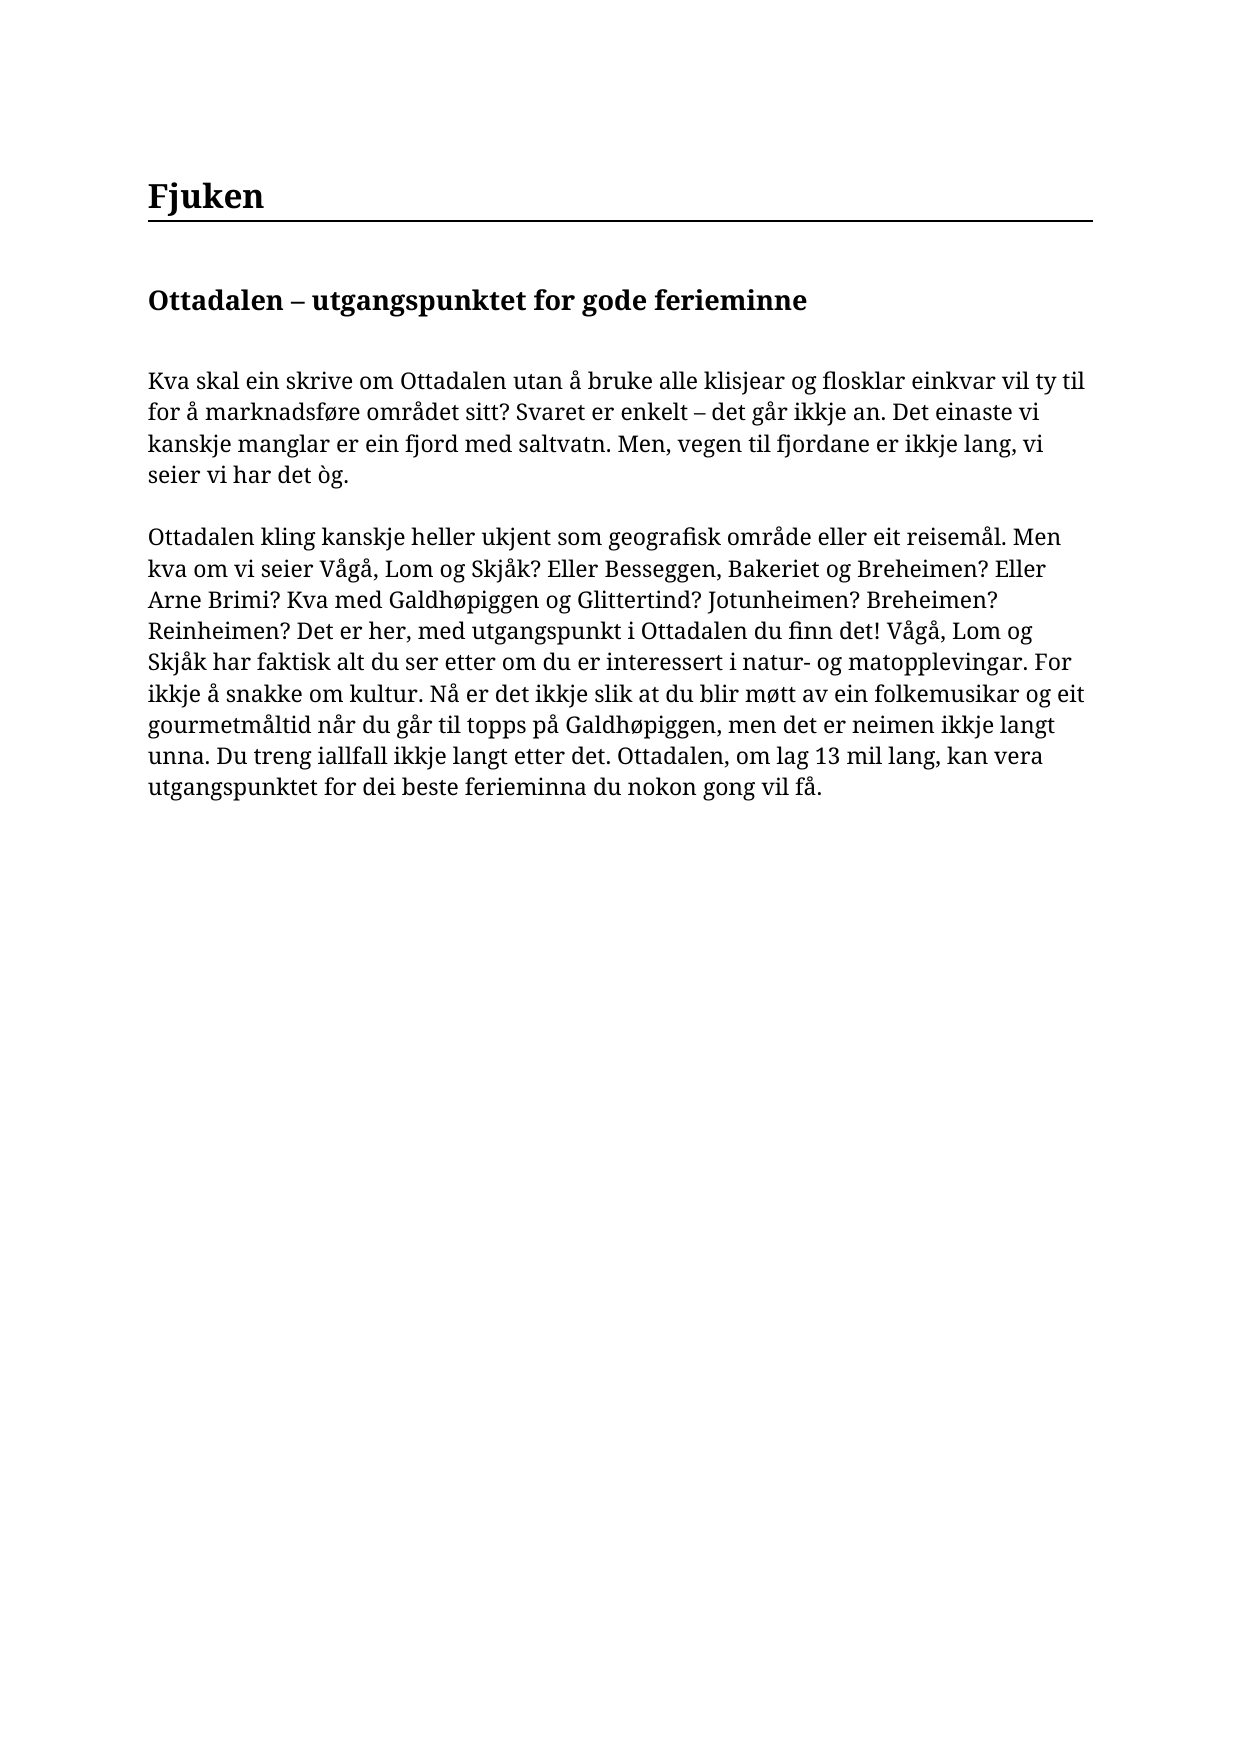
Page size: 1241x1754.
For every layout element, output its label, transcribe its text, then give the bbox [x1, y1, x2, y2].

text Kva skal ein skrive om Ottadalen utan å bruke alle klisjear og flosklar einkvar vil ty til for å marknadsføre området sitt? Svaret er enkelt – det går ikkje an. Det einaste vi kanskje manglar er ein fjord med saltvatn. Men, vegen til fjordane er ikkje lang, vi seier vi har det òg. [148, 365, 1093, 490]
subtitle Ottadalen – utgangspunktet for gode ferieminne [148, 281, 1093, 318]
text Fjuken [148, 173, 1093, 220]
text Ottadalen kling kanskje heller ukjent som geografisk område eller eit reisemål. Men kva om vi seier Vågå, Lom og Skjåk? Eller Besseggen, Bakeriet og Breheimen? Eller Arne Brimi? Kva med Galdhøpiggen og Glittertind? Jotunheimen? Breheimen? Reinheimen? Det er her, med utgangspunkt i Ottadalen du finn det! Vågå, Lom og Skjåk har faktisk alt du ser etter om du er interessert i natur- og matopplevingar. For ikkje å snakke om kultur. Nå er det ikkje slik at du blir møtt av ein folkemusikar og eit gourmetmåltid når du går til topps på Galdhøpiggen, men det er neimen ikkje langt unna. Du treng iallfall ikkje langt etter det. Ottadalen, om lag 13 mil lang, kan vera utgangspunktet for dei beste ferieminna du nokon gong vil få. [148, 521, 1093, 802]
